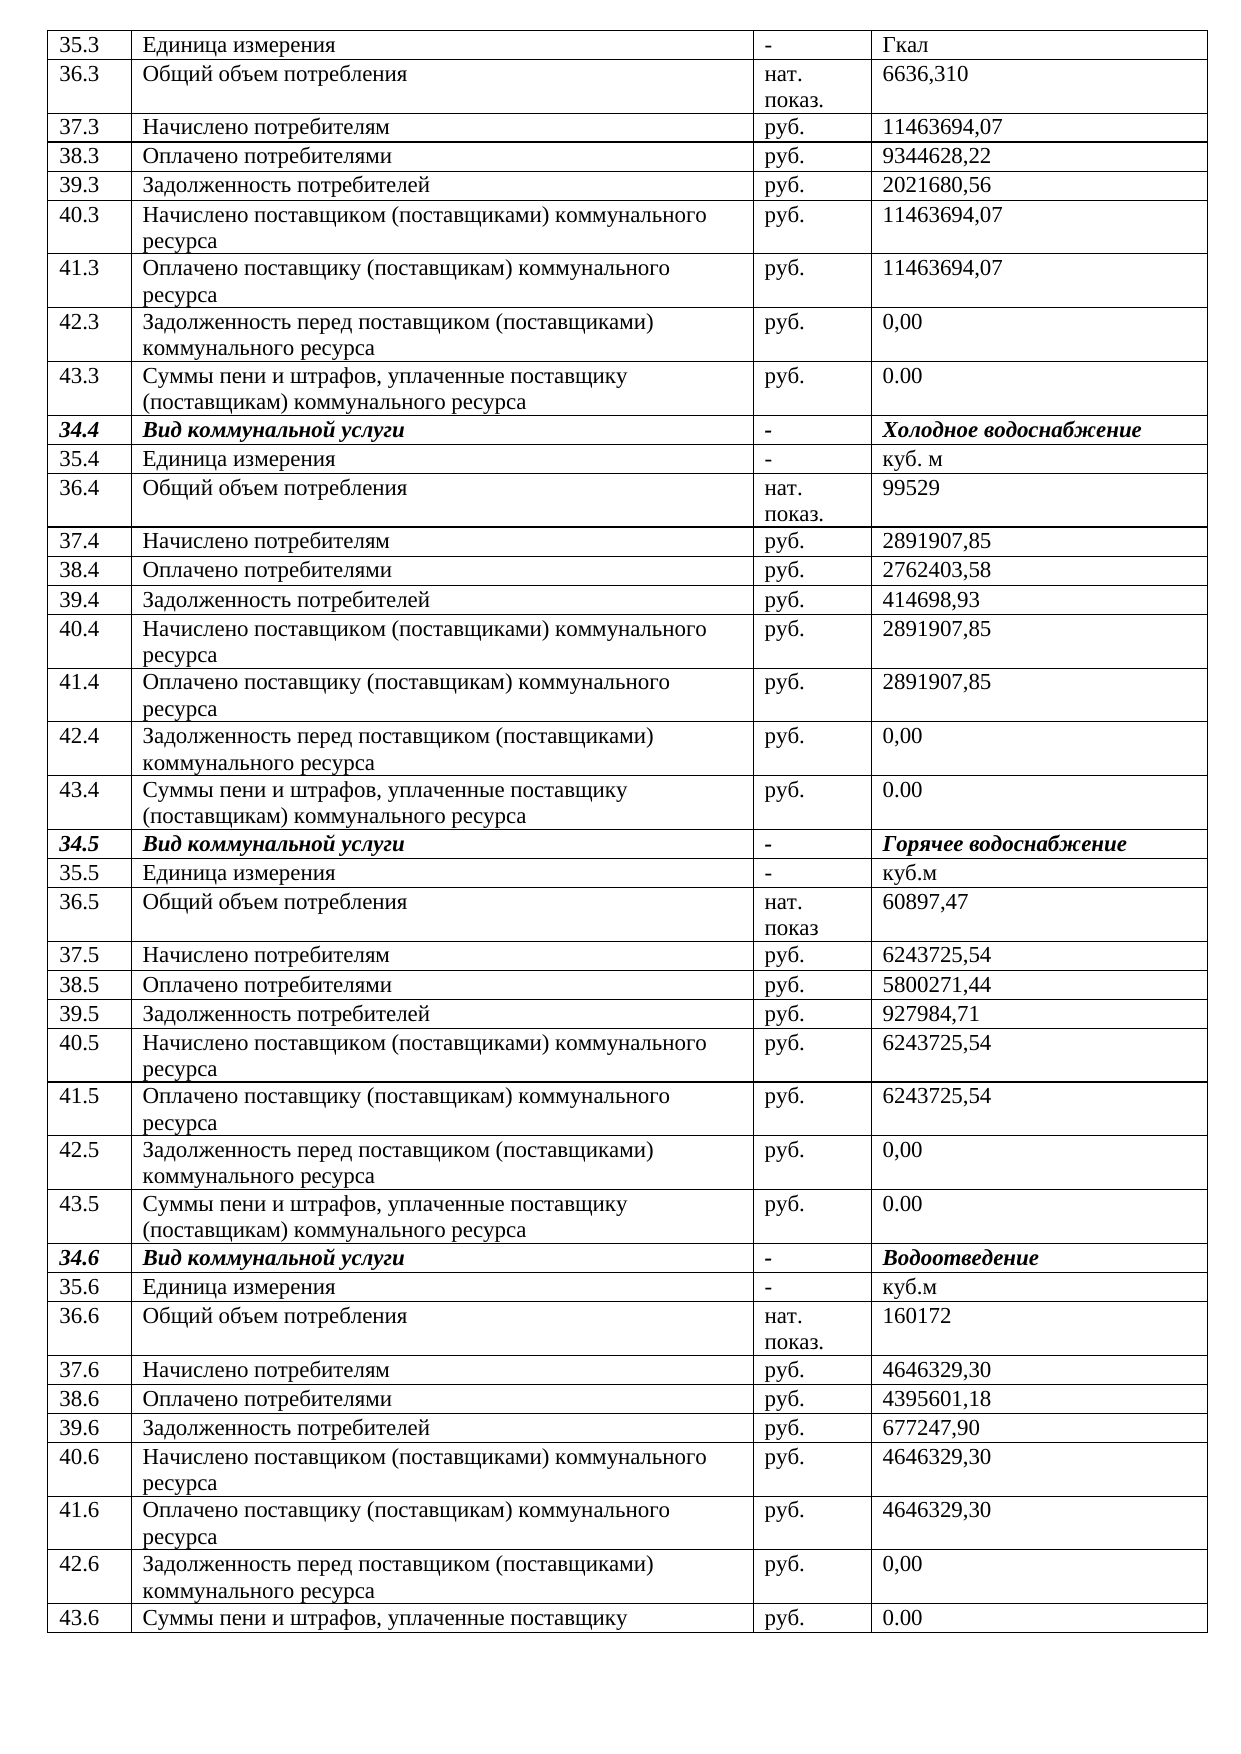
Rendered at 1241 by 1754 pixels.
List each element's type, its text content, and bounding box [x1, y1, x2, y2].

table_cell 38.6 [48, 1385, 131, 1413]
table_cell нат. показ. [754, 60, 871, 112]
table_cell 36.4 [48, 474, 131, 526]
table_cell 2891907,85 [872, 528, 1207, 556]
table_cell нат. показ [754, 888, 871, 941]
table_cell 36.5 [48, 888, 131, 941]
table_cell Задолженность потребителей [132, 172, 753, 199]
table_cell руб. [754, 615, 871, 667]
table_cell 40.6 [48, 1443, 131, 1496]
table_cell Единица измерения [132, 31, 753, 59]
table_cell Оплачено потребителями [132, 557, 753, 584]
table_cell 34.5 [48, 830, 131, 858]
table_cell руб. [754, 1443, 871, 1496]
table_cell 0,00 [872, 1550, 1207, 1603]
table_cell руб. [754, 114, 871, 141]
table_cell Задолженность перед поставщиком (поставщиками) коммунального ресурса [132, 1550, 753, 1603]
table_cell Холодное водоснабжение [872, 416, 1207, 444]
table_cell Гкал [872, 31, 1207, 59]
table_cell 41.5 [48, 1083, 131, 1135]
table_cell Оплачено поставщику (поставщикам) коммунального ресурса [132, 669, 753, 721]
table_cell руб. [754, 1550, 871, 1603]
table_cell 9344628,22 [872, 143, 1207, 171]
table_cell 2891907,85 [872, 669, 1207, 721]
table_cell 2021680,56 [872, 172, 1207, 199]
table_cell - [754, 445, 871, 473]
table_cell Вид коммунальной услуги [132, 1244, 753, 1272]
table_cell 927984,71 [872, 1000, 1207, 1028]
table_cell руб. [754, 1136, 871, 1189]
table_cell 40.3 [48, 201, 131, 253]
table_cell 0.00 [872, 776, 1207, 829]
table_cell Горячее водоснабжение [872, 830, 1207, 858]
table_cell Общий объем потребления [132, 1302, 753, 1354]
table_cell руб. [754, 1497, 871, 1549]
table_cell Начислено потребителям [132, 528, 753, 556]
table_cell Задолженность потребителей [132, 1414, 753, 1442]
table_cell 37.6 [48, 1356, 131, 1384]
table_cell 39.5 [48, 1000, 131, 1028]
table_cell - [754, 31, 871, 59]
table_cell 6243725,54 [872, 942, 1207, 969]
table_cell руб. [754, 1356, 871, 1384]
table_cell Оплачено потребителями [132, 971, 753, 999]
table_cell 34.4 [48, 416, 131, 444]
table_cell 37.5 [48, 942, 131, 969]
table_cell 60897,47 [872, 888, 1207, 941]
table_cell Оплачено поставщику (поставщикам) коммунального ресурса [132, 1497, 753, 1549]
table_cell Вид коммунальной услуги [132, 416, 753, 444]
table_cell руб. [754, 254, 871, 307]
table_cell 4646329,30 [872, 1497, 1207, 1549]
table_cell руб. [754, 1000, 871, 1028]
table_cell - [754, 1273, 871, 1301]
table_cell 36.6 [48, 1302, 131, 1354]
table_cell куб.м [872, 1273, 1207, 1301]
table_cell Начислено поставщиком (поставщиками) коммунального ресурса [132, 1029, 753, 1081]
table_cell 43.5 [48, 1190, 131, 1243]
table_cell руб. [754, 669, 871, 721]
table_cell - [754, 830, 871, 858]
table_cell Начислено поставщиком (поставщиками) коммунального ресурса [132, 1443, 753, 1496]
table_cell 39.6 [48, 1414, 131, 1442]
table_cell руб. [754, 942, 871, 969]
table_cell руб. [754, 172, 871, 199]
table_cell 0.00 [872, 1604, 1207, 1632]
table_cell руб. [754, 557, 871, 584]
table_cell руб. [754, 1083, 871, 1135]
table_cell 11463694,07 [872, 201, 1207, 253]
table_cell 5800271,44 [872, 971, 1207, 999]
table_cell 0.00 [872, 362, 1207, 414]
table_cell руб. [754, 308, 871, 361]
table_cell 6636,310 [872, 60, 1207, 112]
table_cell 414698,93 [872, 586, 1207, 614]
table_cell руб. [754, 201, 871, 253]
table_cell Единица измерения [132, 859, 753, 887]
table_cell руб. [754, 1190, 871, 1243]
table_cell 43.4 [48, 776, 131, 829]
table_cell руб. [754, 1385, 871, 1413]
table_cell 38.5 [48, 971, 131, 999]
table_cell руб. [754, 143, 871, 171]
table_cell Задолженность перед поставщиком (поставщиками) коммунального ресурса [132, 722, 753, 775]
table_cell 39.3 [48, 172, 131, 199]
table_cell Общий объем потребления [132, 888, 753, 941]
table_cell нат. показ. [754, 1302, 871, 1354]
table_cell куб. м [872, 445, 1207, 473]
table_cell Общий объем потребления [132, 60, 753, 112]
table_cell Начислено потребителям [132, 1356, 753, 1384]
table_cell 41.3 [48, 254, 131, 307]
table_cell 41.4 [48, 669, 131, 721]
table_cell 35.6 [48, 1273, 131, 1301]
table_cell Оплачено поставщику (поставщикам) коммунального ресурса [132, 254, 753, 307]
table_cell 4646329,30 [872, 1443, 1207, 1496]
table_cell 35.4 [48, 445, 131, 473]
table_cell 40.4 [48, 615, 131, 667]
table_cell 38.4 [48, 557, 131, 584]
table_cell руб. [754, 722, 871, 775]
table_cell 42.4 [48, 722, 131, 775]
table_cell Начислено потребителям [132, 942, 753, 969]
table_cell 41.6 [48, 1497, 131, 1549]
table_cell Начислено поставщиком (поставщиками) коммунального ресурса [132, 615, 753, 667]
table_cell 34.6 [48, 1244, 131, 1272]
table_cell 6243725,54 [872, 1029, 1207, 1081]
table_cell Вид коммунальной услуги [132, 830, 753, 858]
table_cell 42.5 [48, 1136, 131, 1189]
table_cell руб. [754, 776, 871, 829]
table_cell куб.м [872, 859, 1207, 887]
table_cell Задолженность потребителей [132, 1000, 753, 1028]
table_cell 39.4 [48, 586, 131, 614]
table_cell руб. [754, 586, 871, 614]
table_cell руб. [754, 1604, 871, 1632]
table_cell Задолженность потребителей [132, 586, 753, 614]
table_cell 0.00 [872, 1190, 1207, 1243]
table_cell - [754, 416, 871, 444]
table_cell 0,00 [872, 308, 1207, 361]
table_cell Суммы пени и штрафов, уплаченные поставщику (поставщикам) коммунального ресурса [132, 1190, 753, 1243]
table_cell 0,00 [872, 1136, 1207, 1189]
table_cell руб. [754, 1414, 871, 1442]
table_cell 2891907,85 [872, 615, 1207, 667]
table_cell - [754, 1244, 871, 1272]
table_cell Начислено потребителям [132, 114, 753, 141]
table_cell Суммы пени и штрафов, уплаченные поставщику (поставщикам) коммунального ресурса [132, 776, 753, 829]
table_cell Единица измерения [132, 1273, 753, 1301]
table_cell руб. [754, 528, 871, 556]
table_cell 4395601,18 [872, 1385, 1207, 1413]
table_cell Начислено поставщиком (поставщиками) коммунального ресурса [132, 201, 753, 253]
table_cell Водоотведение [872, 1244, 1207, 1272]
table_cell 0,00 [872, 722, 1207, 775]
table_cell руб. [754, 1029, 871, 1081]
table_cell - [754, 859, 871, 887]
table_cell Оплачено потребителями [132, 1385, 753, 1413]
table_cell Оплачено потребителями [132, 143, 753, 171]
table_cell 677247,90 [872, 1414, 1207, 1442]
table_cell 4646329,30 [872, 1356, 1207, 1384]
table_cell 42.3 [48, 308, 131, 361]
table_cell руб. [754, 971, 871, 999]
table_cell 43.3 [48, 362, 131, 414]
table_cell 42.6 [48, 1550, 131, 1603]
table_cell 35.3 [48, 31, 131, 59]
table_cell 11463694,07 [872, 114, 1207, 141]
table_cell 37.3 [48, 114, 131, 141]
table_cell 38.3 [48, 143, 131, 171]
table_cell Общий объем потребления [132, 474, 753, 526]
table_cell 40.5 [48, 1029, 131, 1081]
table_cell 35.5 [48, 859, 131, 887]
table_cell 43.6 [48, 1604, 131, 1632]
table_cell Единица измерения [132, 445, 753, 473]
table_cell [132, 1604, 753, 1632]
table_cell 2762403,58 [872, 557, 1207, 584]
table_cell 11463694,07 [872, 254, 1207, 307]
table_cell 160172 [872, 1302, 1207, 1354]
table_cell 37.4 [48, 528, 131, 556]
table_cell нат. показ. [754, 474, 871, 526]
table_cell Оплачено поставщику (поставщикам) коммунального ресурса [132, 1083, 753, 1135]
table_cell Задолженность перед поставщиком (поставщиками) коммунального ресурса [132, 308, 753, 361]
table_cell 99529 [872, 474, 1207, 526]
table_cell 6243725,54 [872, 1083, 1207, 1135]
table_cell 36.3 [48, 60, 131, 112]
table_cell Суммы пени и штрафов, уплаченные поставщику (поставщикам) коммунального ресурса [132, 362, 753, 414]
table_cell Задолженность перед поставщиком (поставщиками) коммунального ресурса [132, 1136, 753, 1189]
table_cell руб. [754, 362, 871, 414]
